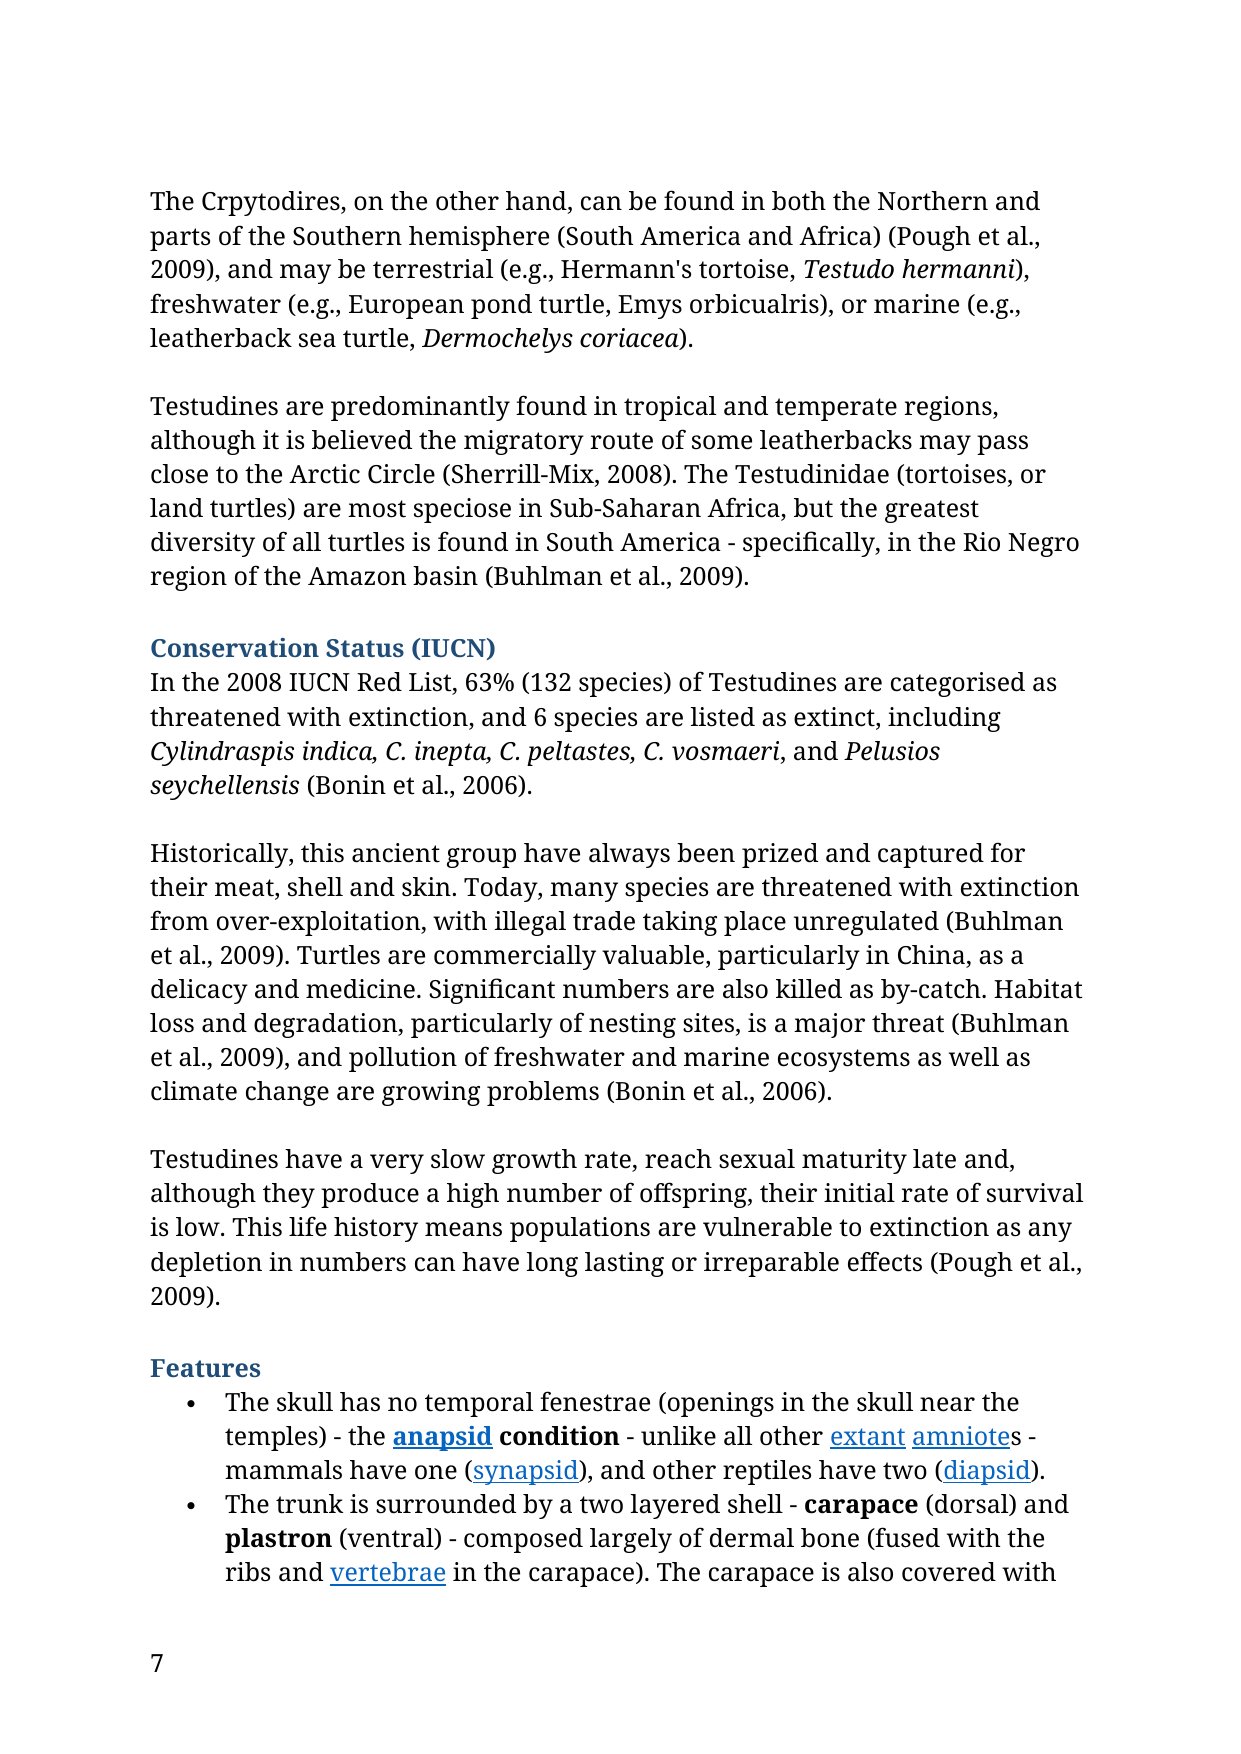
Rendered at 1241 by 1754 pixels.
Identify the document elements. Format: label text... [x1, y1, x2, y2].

list The skull has no temporal fenestrae (openings in the skull near the temples) - the anapsid condition - unlike all other extant amniotes - mammals have one (synapsid), and other reptiles have two (diapsid). [187, 1384, 1090, 1487]
text In the 2008 IUCN Red List, 63% (132 species) of Testudines are categorised as threatened with extinction, and 6 species are listed as extinct, including Cylindraspis indica, C. inepta, C. peltastes, C. vosmaeri, and Pelusios seychellensis (Bonin et al., 2006). [150, 665, 1090, 801]
text Testudines are predominantly found in tropical and temperate regions, although it is believed the migratory route of some leatherbacks may pass close to the Arctic Circle (Sherrill-Mix, 2008). The Testudinidae (tortoises, or land turtles) are most speciose in Sub-Saharan Africa, but the greatest diversity of all turtles is found in South America - specifically, in the Rio Negro region of the Amazon basin (Buhlman et al., 2009). [150, 388, 1090, 593]
subtitle Features [150, 1351, 1090, 1384]
subtitle Conservation Status (IUCN) [150, 631, 1090, 665]
text Testudines have a very slow growth rate, reach sexual maturity late and, although they produce a high number of offspring, their initial rate of survival is low. This life history means populations are vulnerable to extinction as any depletion in numbers can have long lasting or irreparable effects (Pough et al., 2009). [150, 1142, 1090, 1312]
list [187, 1487, 1090, 1589]
text The Crpytodires, on the other hand, can be found in both the Northern and parts of the Southern hemisphere (South America and Africa) (Pough et al., 2009), and may be terrestrial (e.g., Hermann's tortoise, Testudo hermanni), freshwater (e.g., European pond turtle, Emys orbicualris), or marine (e.g., leatherback sea turtle, Dermochelys coriacea). [150, 184, 1090, 354]
text Historically, this ancient group have always been prized and captured for their meat, shell and skin. Today, many species are threatened with extinction from over-exploitation, with illegal trade taking place unregulated (Buhlman et al., 2009). Turtles are commercially valuable, particularly in China, as a delicacy and medicine. Significant numbers are also killed as by-catch. Habitat loss and degradation, particularly of nesting sites, is a major threat (Buhlman et al., 2009), and pollution of freshwater and marine ecosystems as well as climate change are growing problems (Bonin et al., 2006). [150, 835, 1090, 1108]
